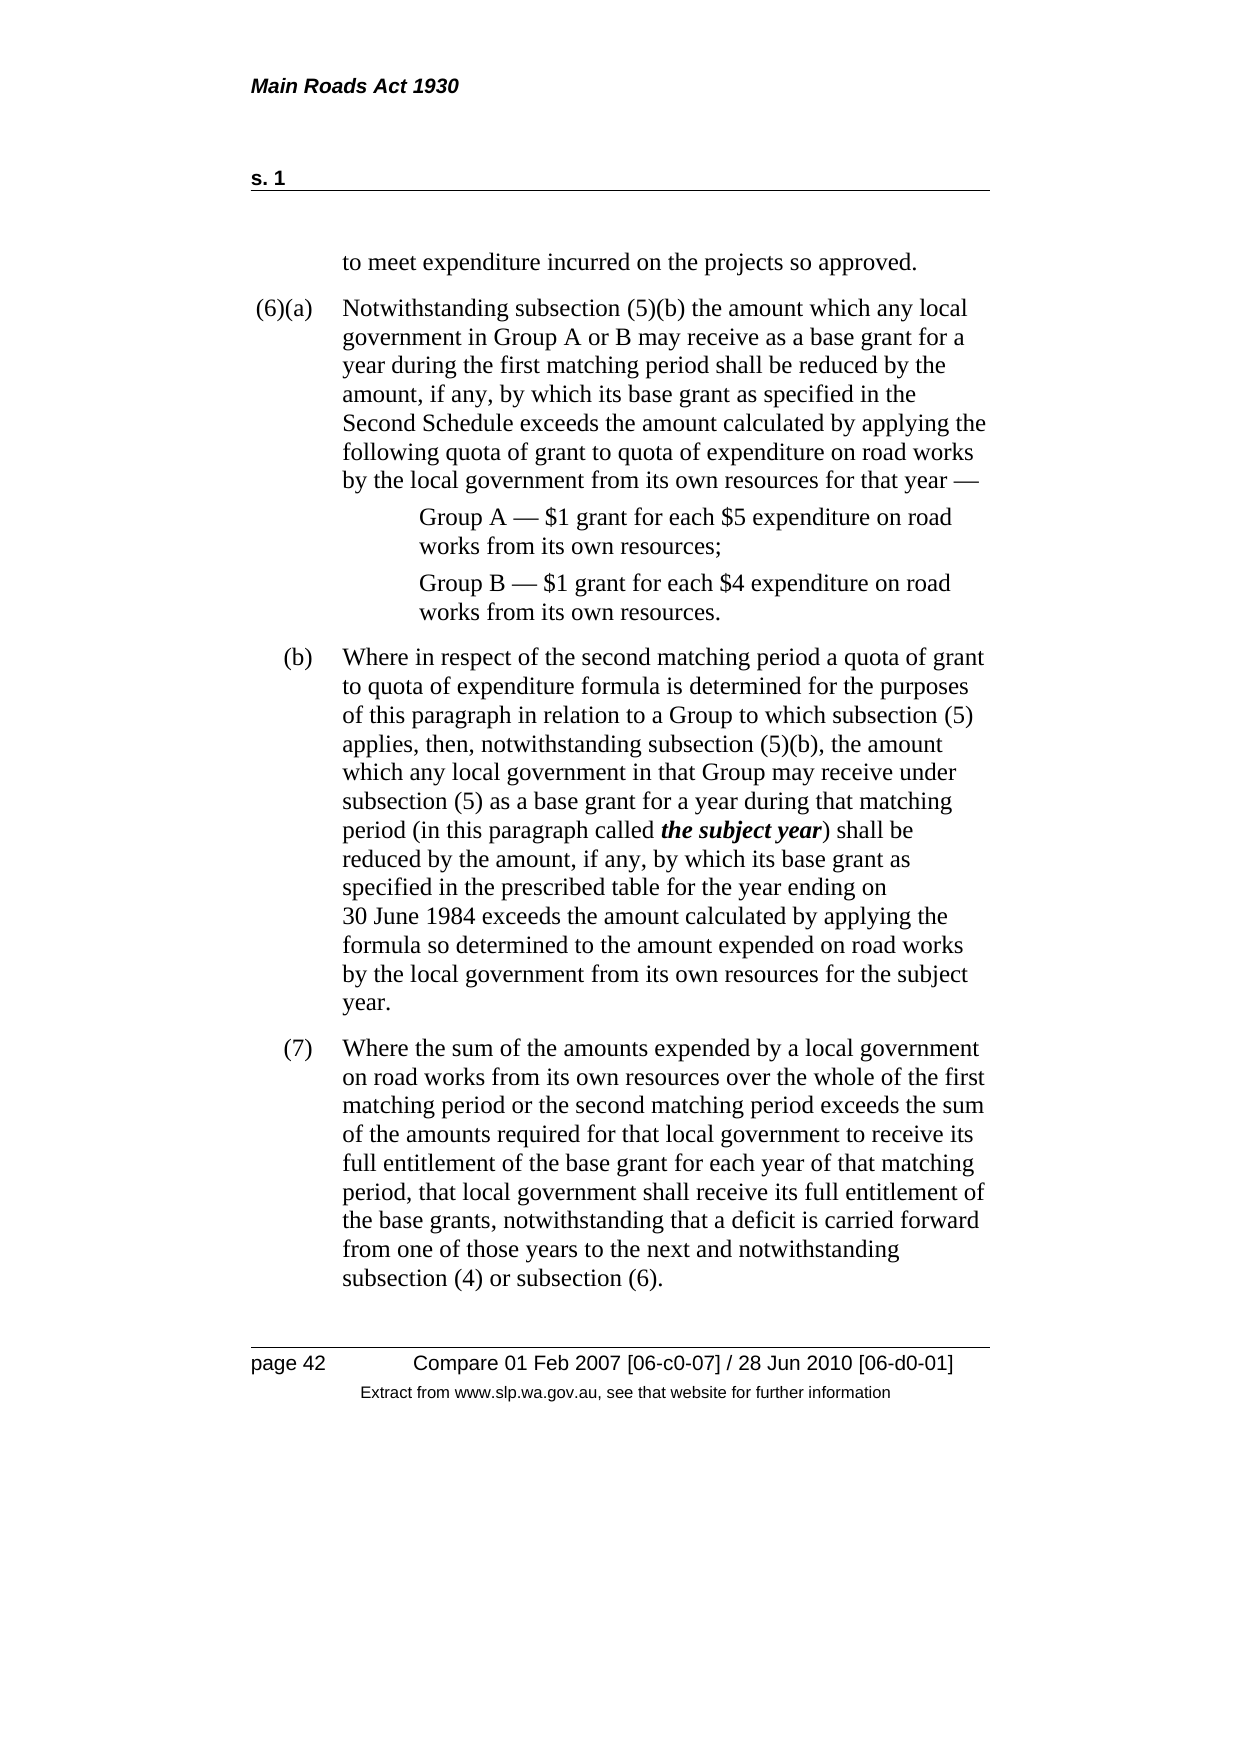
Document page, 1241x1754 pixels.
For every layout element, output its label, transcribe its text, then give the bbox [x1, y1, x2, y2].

text to meet expenditure incurred on the projects so approved. [251, 247, 990, 276]
text Group B — $1 grant for each $4 expenditure on road works from its own resources. [251, 568, 990, 626]
text Group A — $1 grant for each $5 expenditure on road works from its own resources; [251, 502, 990, 560]
text (6)(a) Notwithstanding subsection (5)(b) the amount which any local government in Group A or B may receive as a base grant for a year during the first matching period shall be reduced by the amount, if any, by which its base grant as specified in the Second Schedule exceeds the amount calculated by applying the following quota of grant to quota of expenditure on road works by the local government from its own resources for that year — [251, 293, 990, 494]
text (7) Where the sum of the amounts expended by a local government on road works from its own resources over the whole of the first matching period or the second matching period exceeds the sum of the amounts required for that local government to receive its full entitlement of the base grant for each year of that matching period, that local government shall receive its full entitlement of the base grants, notwithstanding that a deficit is carried forward from one of those years to the next and notwithstanding subsection (4) or subsection (6). [251, 1033, 990, 1292]
text (b) Where in respect of the second matching period a quota of grant to quota of expenditure formula is determined for the purposes of this paragraph in relation to a Group to which subsection (5) applies, then, notwithstanding subsection (5)(b), the amount which any local government in that Group may receive under subsection (5) as a base grant for a year during that matching period (in this paragraph called the subject year) shall be reduced by the amount, if any, by which its base grant as specified in the prescribed table for the year ending on 30 June 1984 exceeds the amount calculated by applying the formula so determined to the amount expended on road works by the local government from its own resources for the subject year. [251, 642, 990, 1016]
